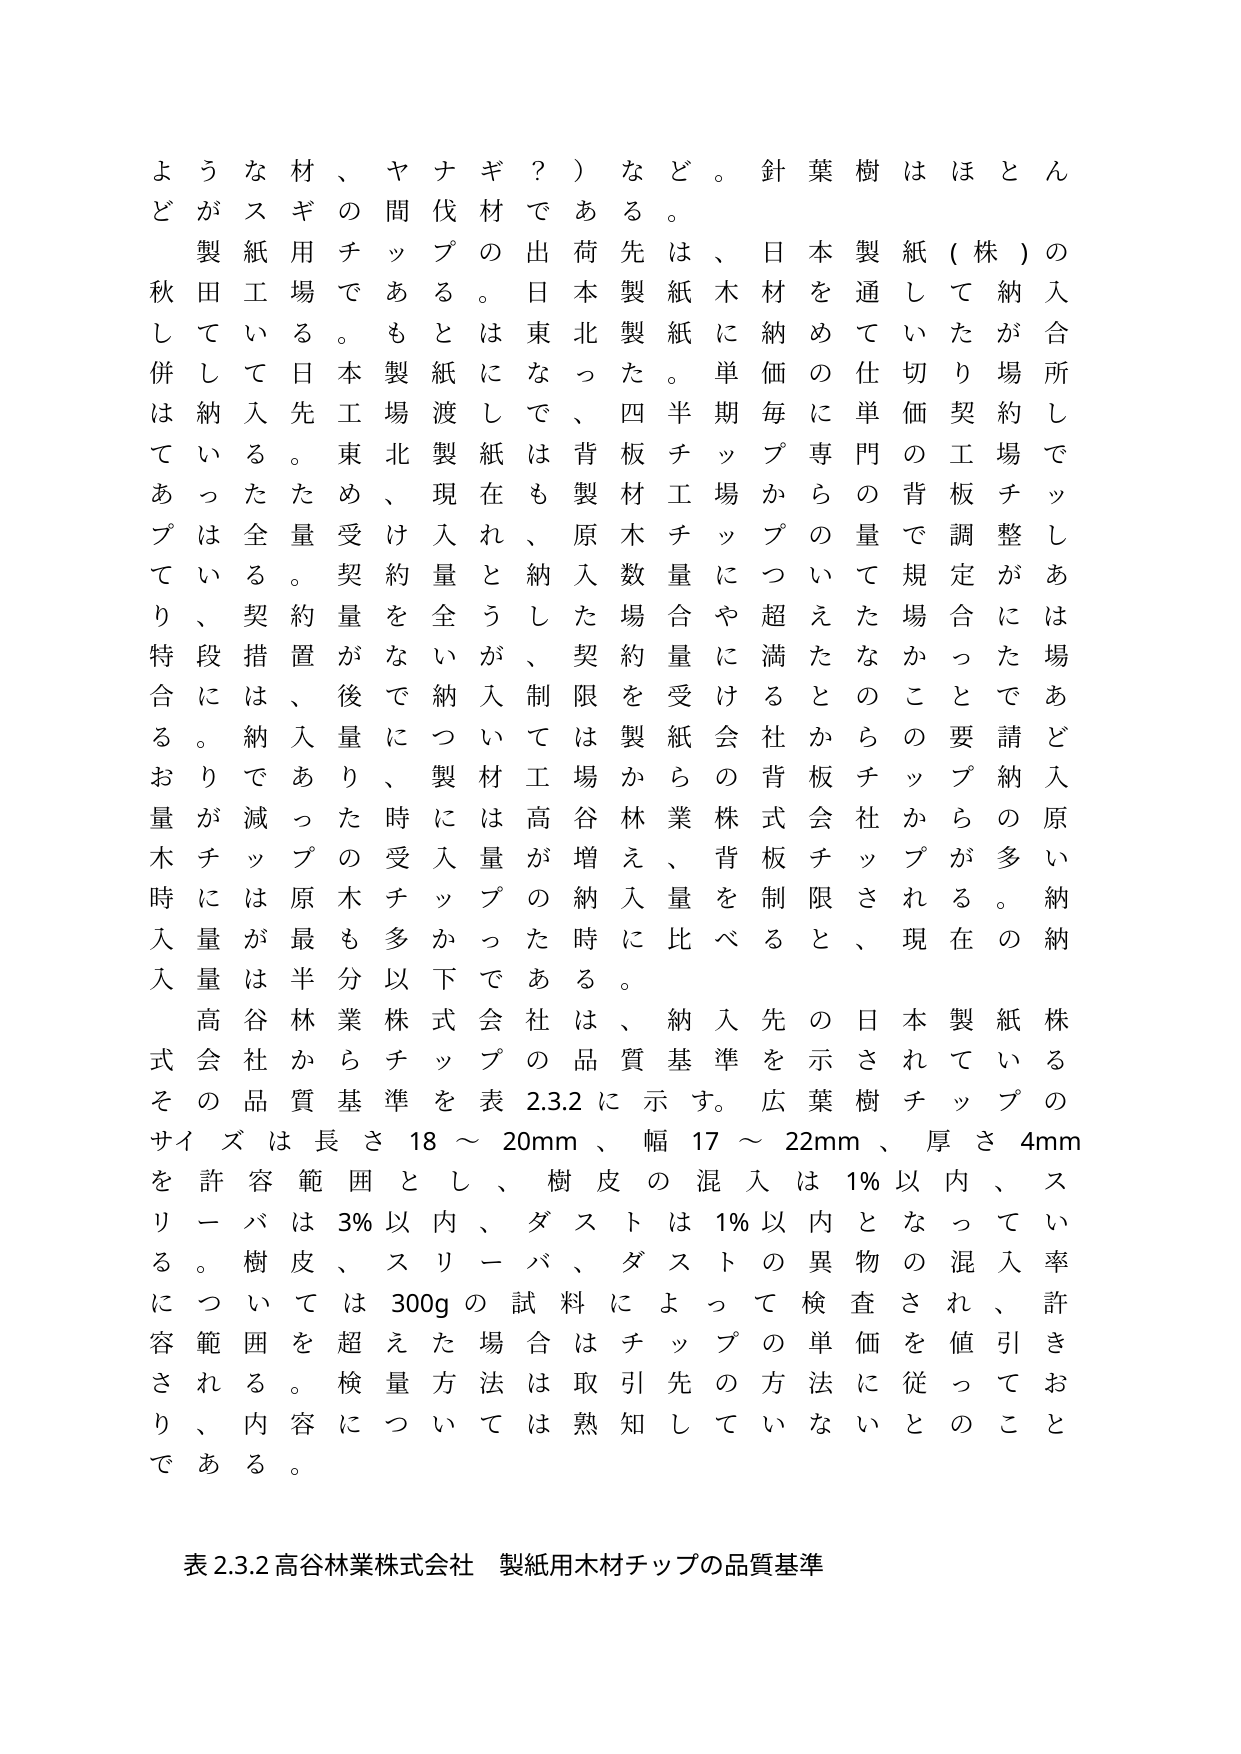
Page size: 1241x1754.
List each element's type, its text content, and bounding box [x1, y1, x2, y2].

text 高谷林業株式会社は、納入先の日本製紙株式会社からチップの品質基準を示されている。その品質基準を表2.3.2に示す。広葉樹チップのサイズは長さ18～20mm、幅17～22mm、厚さ4mmを許容範囲とし、樹皮の混入は1%以内、スリーバは3%以内、ダストは1%以内となっている。樹皮、スリーバ、ダストの異物の混入率については300gの試料によって検査され、許容範囲を超えた場合はチップの単価を値引きされる。検量方法は取引先の方法に従っており、内容については熟知していないとのことである。 [149, 998, 1091, 1483]
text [149, 149, 1091, 230]
text 製紙用チップの出荷先は、日本製紙(株)の秋田工場である。日本製紙木材を通して納入している。もとは東北製紙に納めていたが合併して日本製紙になった。単価の仕切り場所は納入先工場渡しで、四半期毎に単価契約している。東北製紙は背板チップ専門の工場であったため、現在も製材工場からの背板チップは全量受け入れ、原木チップの量で調整している。契約量と納入数量について規定があり、契約量を全うした場合や超えた場合には特段措置がないが、契約量に満たなかった場合には、後で納入制限を受けるとのことである。納入量については製紙会社からの要請どおりであり、製材工場からの背板チップ納入量が減った時には高谷林業株式会社からの原木チップの受入量が増え、背板チップが多い時には原木チップの納入量を制限される。納入量が最も多かった時に比べると、現在の納入量は半分以下である。 [149, 230, 1091, 998]
